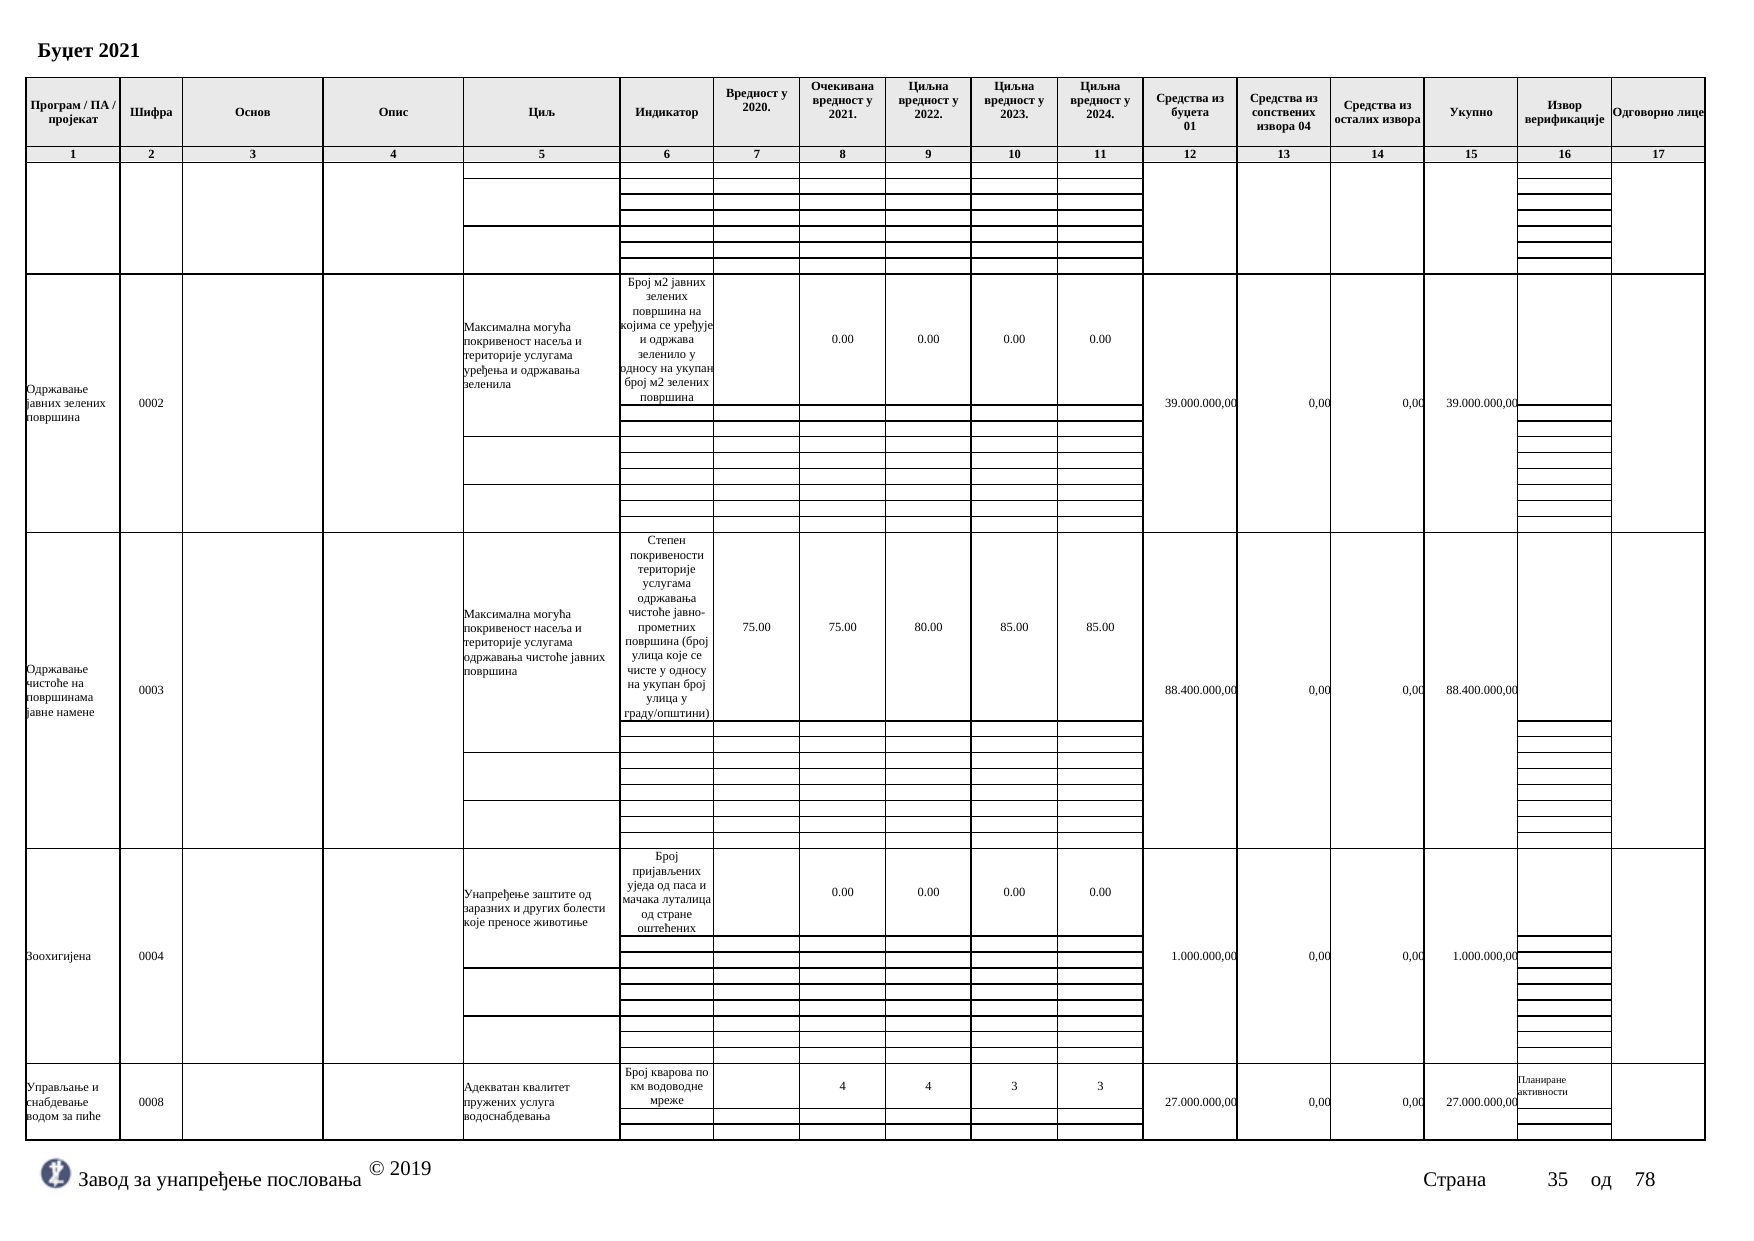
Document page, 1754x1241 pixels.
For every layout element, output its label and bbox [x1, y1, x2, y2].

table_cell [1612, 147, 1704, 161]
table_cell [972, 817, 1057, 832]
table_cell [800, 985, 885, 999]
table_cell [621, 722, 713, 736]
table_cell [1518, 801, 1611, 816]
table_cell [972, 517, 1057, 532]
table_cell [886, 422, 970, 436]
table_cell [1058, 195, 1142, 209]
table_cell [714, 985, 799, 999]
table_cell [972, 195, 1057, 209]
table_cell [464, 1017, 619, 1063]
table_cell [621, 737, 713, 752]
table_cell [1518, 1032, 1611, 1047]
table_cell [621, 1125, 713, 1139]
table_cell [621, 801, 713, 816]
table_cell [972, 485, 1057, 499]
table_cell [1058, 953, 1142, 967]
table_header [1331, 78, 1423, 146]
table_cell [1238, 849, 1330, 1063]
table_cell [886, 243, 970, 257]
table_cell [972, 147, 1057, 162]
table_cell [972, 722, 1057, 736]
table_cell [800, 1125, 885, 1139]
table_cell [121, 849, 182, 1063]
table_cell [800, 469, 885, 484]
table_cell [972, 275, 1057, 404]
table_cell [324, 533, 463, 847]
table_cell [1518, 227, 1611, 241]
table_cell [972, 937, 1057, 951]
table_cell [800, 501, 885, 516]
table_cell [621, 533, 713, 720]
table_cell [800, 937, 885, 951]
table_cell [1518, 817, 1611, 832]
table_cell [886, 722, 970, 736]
picture [37, 1155, 75, 1193]
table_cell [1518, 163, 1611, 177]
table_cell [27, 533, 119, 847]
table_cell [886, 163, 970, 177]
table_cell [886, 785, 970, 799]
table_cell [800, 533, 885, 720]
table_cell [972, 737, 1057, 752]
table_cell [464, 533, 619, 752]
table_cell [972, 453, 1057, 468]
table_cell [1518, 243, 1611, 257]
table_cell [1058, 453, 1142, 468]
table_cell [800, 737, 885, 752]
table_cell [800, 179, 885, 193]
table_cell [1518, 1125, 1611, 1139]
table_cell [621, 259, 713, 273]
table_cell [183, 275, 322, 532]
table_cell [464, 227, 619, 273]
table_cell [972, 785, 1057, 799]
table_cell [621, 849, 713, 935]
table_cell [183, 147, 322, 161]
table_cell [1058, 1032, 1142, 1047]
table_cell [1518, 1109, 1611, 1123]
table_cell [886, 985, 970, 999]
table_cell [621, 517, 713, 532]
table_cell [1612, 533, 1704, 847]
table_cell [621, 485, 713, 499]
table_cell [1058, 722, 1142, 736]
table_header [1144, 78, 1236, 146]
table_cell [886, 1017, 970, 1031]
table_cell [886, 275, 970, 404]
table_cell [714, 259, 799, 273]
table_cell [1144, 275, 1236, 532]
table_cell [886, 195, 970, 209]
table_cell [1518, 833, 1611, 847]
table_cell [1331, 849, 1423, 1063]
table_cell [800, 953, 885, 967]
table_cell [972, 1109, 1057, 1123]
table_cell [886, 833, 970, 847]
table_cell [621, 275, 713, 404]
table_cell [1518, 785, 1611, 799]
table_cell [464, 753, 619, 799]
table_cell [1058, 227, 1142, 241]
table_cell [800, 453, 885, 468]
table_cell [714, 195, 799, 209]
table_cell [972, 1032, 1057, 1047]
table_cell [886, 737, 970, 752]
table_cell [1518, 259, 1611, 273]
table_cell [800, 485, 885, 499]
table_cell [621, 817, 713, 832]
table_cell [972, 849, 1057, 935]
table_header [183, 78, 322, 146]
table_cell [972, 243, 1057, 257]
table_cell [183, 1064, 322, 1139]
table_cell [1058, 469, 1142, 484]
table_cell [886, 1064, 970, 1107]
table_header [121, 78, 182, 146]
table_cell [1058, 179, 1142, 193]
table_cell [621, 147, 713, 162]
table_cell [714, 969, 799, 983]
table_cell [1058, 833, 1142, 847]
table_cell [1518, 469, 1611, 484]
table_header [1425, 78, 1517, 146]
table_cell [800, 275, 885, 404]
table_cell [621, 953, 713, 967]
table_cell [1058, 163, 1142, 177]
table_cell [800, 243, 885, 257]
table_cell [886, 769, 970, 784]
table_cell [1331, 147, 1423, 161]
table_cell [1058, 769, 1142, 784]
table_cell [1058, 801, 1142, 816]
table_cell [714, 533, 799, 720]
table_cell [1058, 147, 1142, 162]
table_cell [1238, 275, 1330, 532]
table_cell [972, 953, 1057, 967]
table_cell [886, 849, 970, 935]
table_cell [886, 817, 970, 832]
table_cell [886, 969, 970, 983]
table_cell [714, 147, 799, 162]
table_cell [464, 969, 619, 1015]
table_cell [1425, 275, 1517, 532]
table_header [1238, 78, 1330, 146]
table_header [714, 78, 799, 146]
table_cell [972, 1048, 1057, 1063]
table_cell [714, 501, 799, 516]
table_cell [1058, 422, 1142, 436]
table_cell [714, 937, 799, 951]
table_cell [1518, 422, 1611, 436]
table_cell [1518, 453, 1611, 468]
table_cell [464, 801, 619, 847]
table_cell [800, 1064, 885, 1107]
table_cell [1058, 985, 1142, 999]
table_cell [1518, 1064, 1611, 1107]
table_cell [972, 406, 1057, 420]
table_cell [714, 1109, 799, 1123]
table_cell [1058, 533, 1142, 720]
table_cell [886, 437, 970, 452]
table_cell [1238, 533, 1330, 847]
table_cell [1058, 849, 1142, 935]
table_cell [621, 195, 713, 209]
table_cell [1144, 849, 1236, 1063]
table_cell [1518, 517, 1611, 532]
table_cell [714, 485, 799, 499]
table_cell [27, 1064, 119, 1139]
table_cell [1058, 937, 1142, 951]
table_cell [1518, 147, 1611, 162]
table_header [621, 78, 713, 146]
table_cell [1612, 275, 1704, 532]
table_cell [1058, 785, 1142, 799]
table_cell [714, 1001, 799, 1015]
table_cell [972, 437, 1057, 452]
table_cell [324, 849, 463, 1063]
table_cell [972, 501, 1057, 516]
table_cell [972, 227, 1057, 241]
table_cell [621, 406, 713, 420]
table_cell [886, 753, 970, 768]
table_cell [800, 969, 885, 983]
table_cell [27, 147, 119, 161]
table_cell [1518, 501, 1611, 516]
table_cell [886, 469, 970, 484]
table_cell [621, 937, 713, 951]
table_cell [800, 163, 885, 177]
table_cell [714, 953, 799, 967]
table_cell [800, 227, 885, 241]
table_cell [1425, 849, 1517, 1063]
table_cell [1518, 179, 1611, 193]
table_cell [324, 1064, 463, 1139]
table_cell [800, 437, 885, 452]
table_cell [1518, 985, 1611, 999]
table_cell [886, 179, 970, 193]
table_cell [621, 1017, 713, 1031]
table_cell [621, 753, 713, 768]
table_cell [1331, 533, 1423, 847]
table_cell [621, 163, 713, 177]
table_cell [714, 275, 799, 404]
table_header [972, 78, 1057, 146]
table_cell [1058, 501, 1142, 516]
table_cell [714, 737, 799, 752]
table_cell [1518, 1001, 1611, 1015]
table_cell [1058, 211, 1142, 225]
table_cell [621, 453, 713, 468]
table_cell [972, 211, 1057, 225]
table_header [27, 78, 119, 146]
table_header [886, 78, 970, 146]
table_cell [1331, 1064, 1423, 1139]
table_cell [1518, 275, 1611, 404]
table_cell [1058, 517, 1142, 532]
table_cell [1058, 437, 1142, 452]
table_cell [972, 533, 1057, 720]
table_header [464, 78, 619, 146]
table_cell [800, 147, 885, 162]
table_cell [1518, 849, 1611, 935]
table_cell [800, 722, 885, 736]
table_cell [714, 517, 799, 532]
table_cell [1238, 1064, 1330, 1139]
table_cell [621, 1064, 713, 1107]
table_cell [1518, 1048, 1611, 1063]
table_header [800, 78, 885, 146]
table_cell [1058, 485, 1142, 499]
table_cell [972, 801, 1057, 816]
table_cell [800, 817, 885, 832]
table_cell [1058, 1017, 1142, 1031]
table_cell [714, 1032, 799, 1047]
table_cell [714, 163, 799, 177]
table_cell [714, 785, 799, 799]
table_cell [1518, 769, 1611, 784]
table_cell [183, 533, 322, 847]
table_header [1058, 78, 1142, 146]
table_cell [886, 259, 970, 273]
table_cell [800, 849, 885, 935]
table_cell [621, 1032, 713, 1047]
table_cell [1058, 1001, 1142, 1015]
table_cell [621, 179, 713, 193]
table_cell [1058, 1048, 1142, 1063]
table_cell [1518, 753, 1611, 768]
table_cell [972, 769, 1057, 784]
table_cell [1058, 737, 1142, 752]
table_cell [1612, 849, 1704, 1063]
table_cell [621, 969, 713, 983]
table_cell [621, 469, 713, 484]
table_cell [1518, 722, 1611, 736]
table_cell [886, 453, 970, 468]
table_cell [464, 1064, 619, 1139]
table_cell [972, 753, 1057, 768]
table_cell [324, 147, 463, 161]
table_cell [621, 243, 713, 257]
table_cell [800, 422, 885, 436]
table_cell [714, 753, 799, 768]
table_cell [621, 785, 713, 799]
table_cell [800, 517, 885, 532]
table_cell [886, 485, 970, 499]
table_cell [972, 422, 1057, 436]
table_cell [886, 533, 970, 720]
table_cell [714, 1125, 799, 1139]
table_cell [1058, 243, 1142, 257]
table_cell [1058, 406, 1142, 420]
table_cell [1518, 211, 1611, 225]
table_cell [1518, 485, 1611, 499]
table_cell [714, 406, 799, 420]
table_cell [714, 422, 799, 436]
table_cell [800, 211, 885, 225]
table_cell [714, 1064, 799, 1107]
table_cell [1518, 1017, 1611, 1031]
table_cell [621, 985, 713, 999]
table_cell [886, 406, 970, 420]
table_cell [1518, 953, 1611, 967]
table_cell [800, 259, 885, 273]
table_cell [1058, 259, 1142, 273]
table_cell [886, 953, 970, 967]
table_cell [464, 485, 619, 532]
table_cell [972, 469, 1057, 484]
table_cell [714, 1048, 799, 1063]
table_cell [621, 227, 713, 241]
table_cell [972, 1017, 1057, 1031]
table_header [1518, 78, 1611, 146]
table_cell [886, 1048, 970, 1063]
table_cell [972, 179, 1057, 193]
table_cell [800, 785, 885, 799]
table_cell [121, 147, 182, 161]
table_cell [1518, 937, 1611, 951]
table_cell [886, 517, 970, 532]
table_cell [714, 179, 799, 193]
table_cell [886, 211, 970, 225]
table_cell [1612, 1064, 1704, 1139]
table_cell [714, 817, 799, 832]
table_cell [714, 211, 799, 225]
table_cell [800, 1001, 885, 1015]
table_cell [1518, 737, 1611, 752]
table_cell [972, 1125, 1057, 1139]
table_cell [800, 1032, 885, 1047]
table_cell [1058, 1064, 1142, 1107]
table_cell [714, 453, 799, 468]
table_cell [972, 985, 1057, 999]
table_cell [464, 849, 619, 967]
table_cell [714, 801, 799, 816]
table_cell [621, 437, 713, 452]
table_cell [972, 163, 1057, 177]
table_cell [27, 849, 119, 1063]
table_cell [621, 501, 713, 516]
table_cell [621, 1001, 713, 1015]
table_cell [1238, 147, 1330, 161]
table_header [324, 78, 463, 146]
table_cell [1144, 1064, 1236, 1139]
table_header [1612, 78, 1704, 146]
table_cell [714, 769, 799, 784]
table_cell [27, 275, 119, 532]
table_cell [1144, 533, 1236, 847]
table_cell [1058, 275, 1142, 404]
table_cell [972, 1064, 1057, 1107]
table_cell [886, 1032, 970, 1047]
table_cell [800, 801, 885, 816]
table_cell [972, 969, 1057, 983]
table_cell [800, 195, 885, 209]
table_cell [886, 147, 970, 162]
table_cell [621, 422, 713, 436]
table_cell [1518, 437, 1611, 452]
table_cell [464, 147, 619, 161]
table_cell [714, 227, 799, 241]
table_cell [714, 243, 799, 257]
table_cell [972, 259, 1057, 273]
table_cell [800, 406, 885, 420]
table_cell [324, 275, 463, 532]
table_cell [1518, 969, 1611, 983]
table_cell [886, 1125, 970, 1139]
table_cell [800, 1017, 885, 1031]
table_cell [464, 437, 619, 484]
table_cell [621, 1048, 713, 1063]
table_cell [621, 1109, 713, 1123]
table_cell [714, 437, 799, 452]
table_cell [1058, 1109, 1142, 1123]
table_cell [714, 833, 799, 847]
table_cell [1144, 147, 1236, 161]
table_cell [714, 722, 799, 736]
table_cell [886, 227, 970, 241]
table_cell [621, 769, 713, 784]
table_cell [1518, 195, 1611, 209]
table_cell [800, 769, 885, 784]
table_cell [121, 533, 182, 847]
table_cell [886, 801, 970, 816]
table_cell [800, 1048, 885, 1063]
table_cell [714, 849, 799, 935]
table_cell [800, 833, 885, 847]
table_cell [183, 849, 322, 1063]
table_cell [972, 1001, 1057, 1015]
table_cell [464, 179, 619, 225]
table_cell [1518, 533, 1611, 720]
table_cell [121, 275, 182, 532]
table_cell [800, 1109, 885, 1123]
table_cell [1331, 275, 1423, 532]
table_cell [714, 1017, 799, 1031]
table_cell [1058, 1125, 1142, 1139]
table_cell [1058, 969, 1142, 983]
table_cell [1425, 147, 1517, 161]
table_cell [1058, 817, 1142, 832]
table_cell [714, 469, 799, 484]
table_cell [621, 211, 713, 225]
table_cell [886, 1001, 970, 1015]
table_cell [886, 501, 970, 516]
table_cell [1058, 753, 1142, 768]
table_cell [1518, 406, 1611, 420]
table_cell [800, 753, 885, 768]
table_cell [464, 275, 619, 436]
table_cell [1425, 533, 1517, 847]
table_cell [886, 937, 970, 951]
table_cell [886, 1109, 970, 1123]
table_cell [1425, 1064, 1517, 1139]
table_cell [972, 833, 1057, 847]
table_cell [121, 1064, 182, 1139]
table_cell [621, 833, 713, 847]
